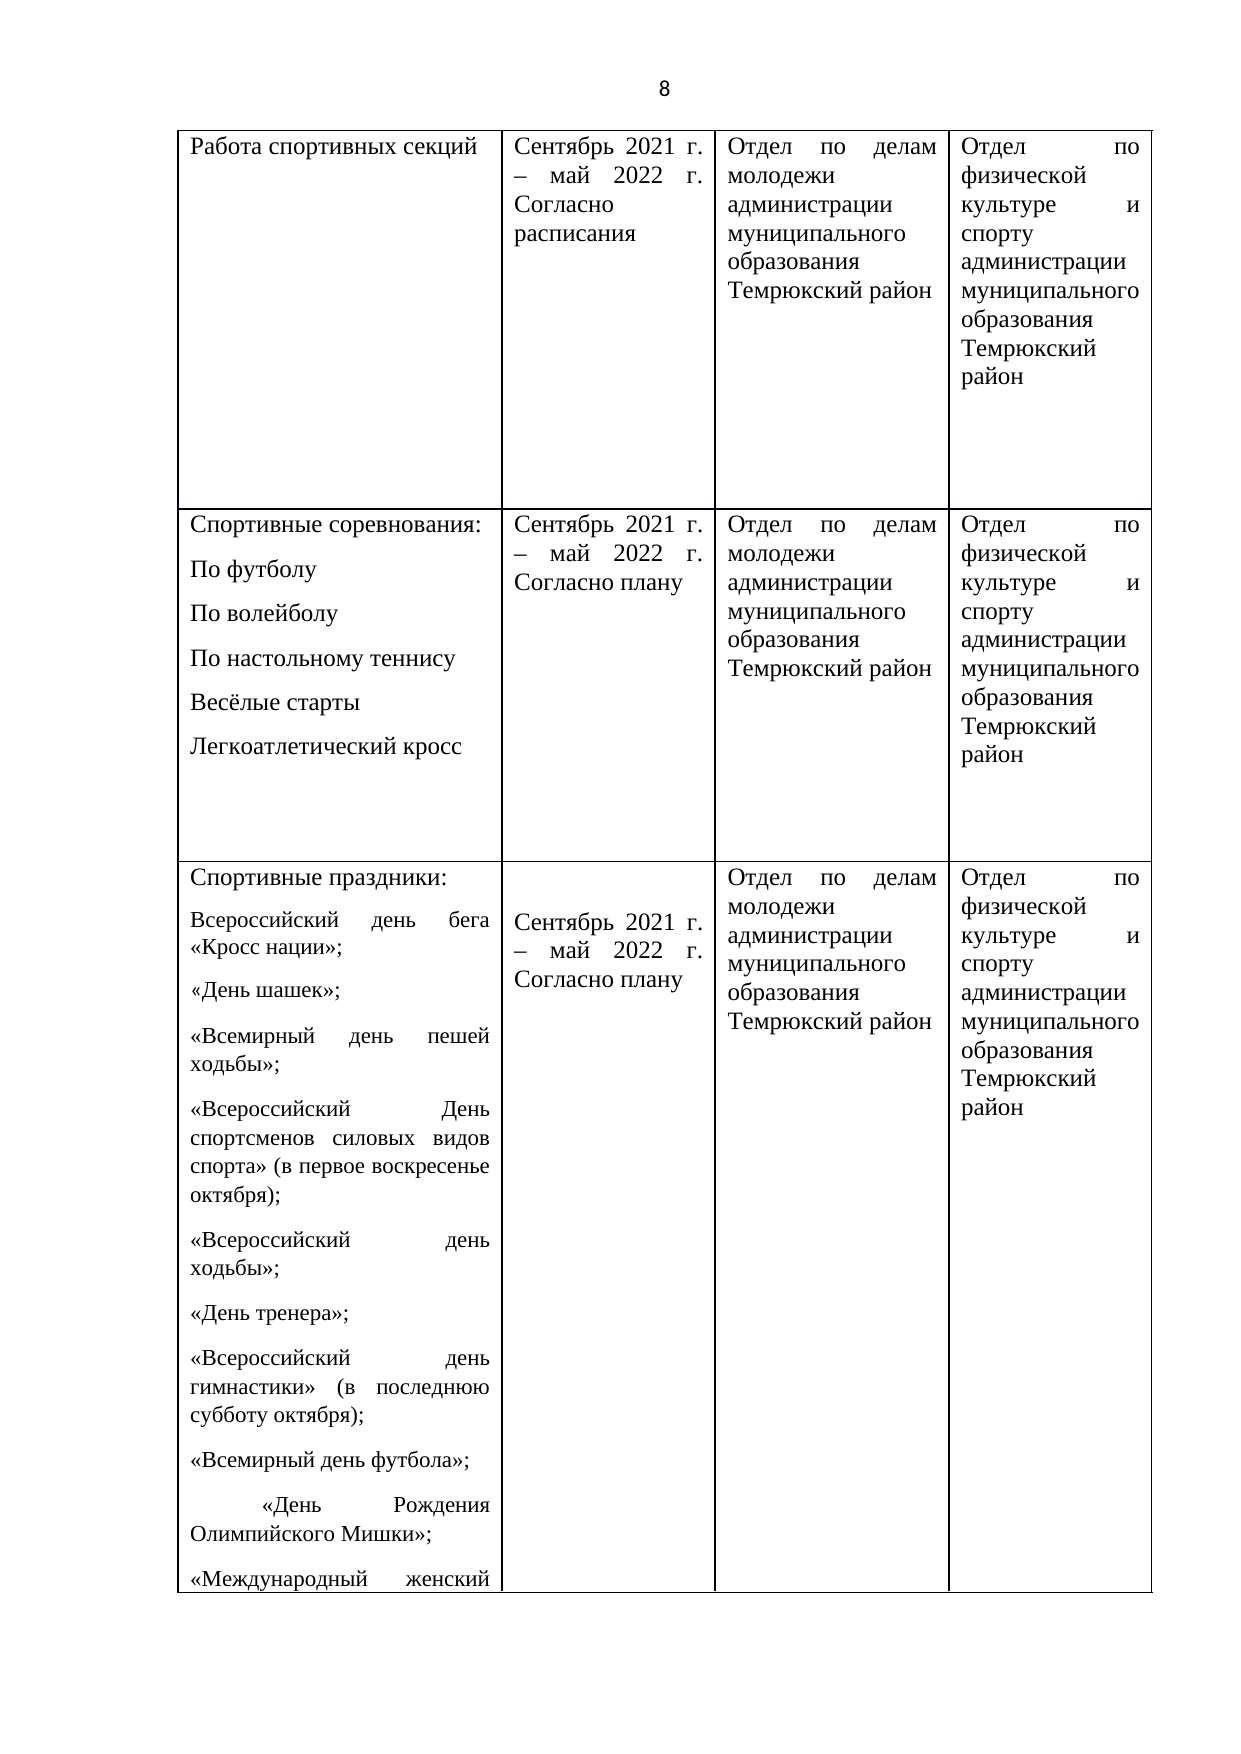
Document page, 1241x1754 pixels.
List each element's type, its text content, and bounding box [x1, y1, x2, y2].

table_cell Спортивные соревнования: По футболу По волейболу По настольному теннису Весёлые старты Легкоатлетический кросс [179, 510, 501, 861]
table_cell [716, 862, 948, 1591]
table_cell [950, 131, 1151, 508]
table_cell Работа спортивных секций [179, 131, 501, 508]
table_cell Сентябрь 2021 г. – май 2022 г. Согласно плану [503, 510, 714, 861]
table_cell Отдел по делам молодежи администрации муниципального образования Темрюкский район [716, 510, 948, 861]
table_cell Сентябрь 2021 г. – май 2022 г. Согласно расписания [503, 131, 714, 508]
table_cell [179, 862, 501, 1591]
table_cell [950, 862, 1151, 1591]
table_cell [716, 131, 948, 508]
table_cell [503, 862, 714, 1591]
table_cell Отдел по физической культуре и спорту администрации муниципального образования Темрюкский район [950, 510, 1151, 861]
